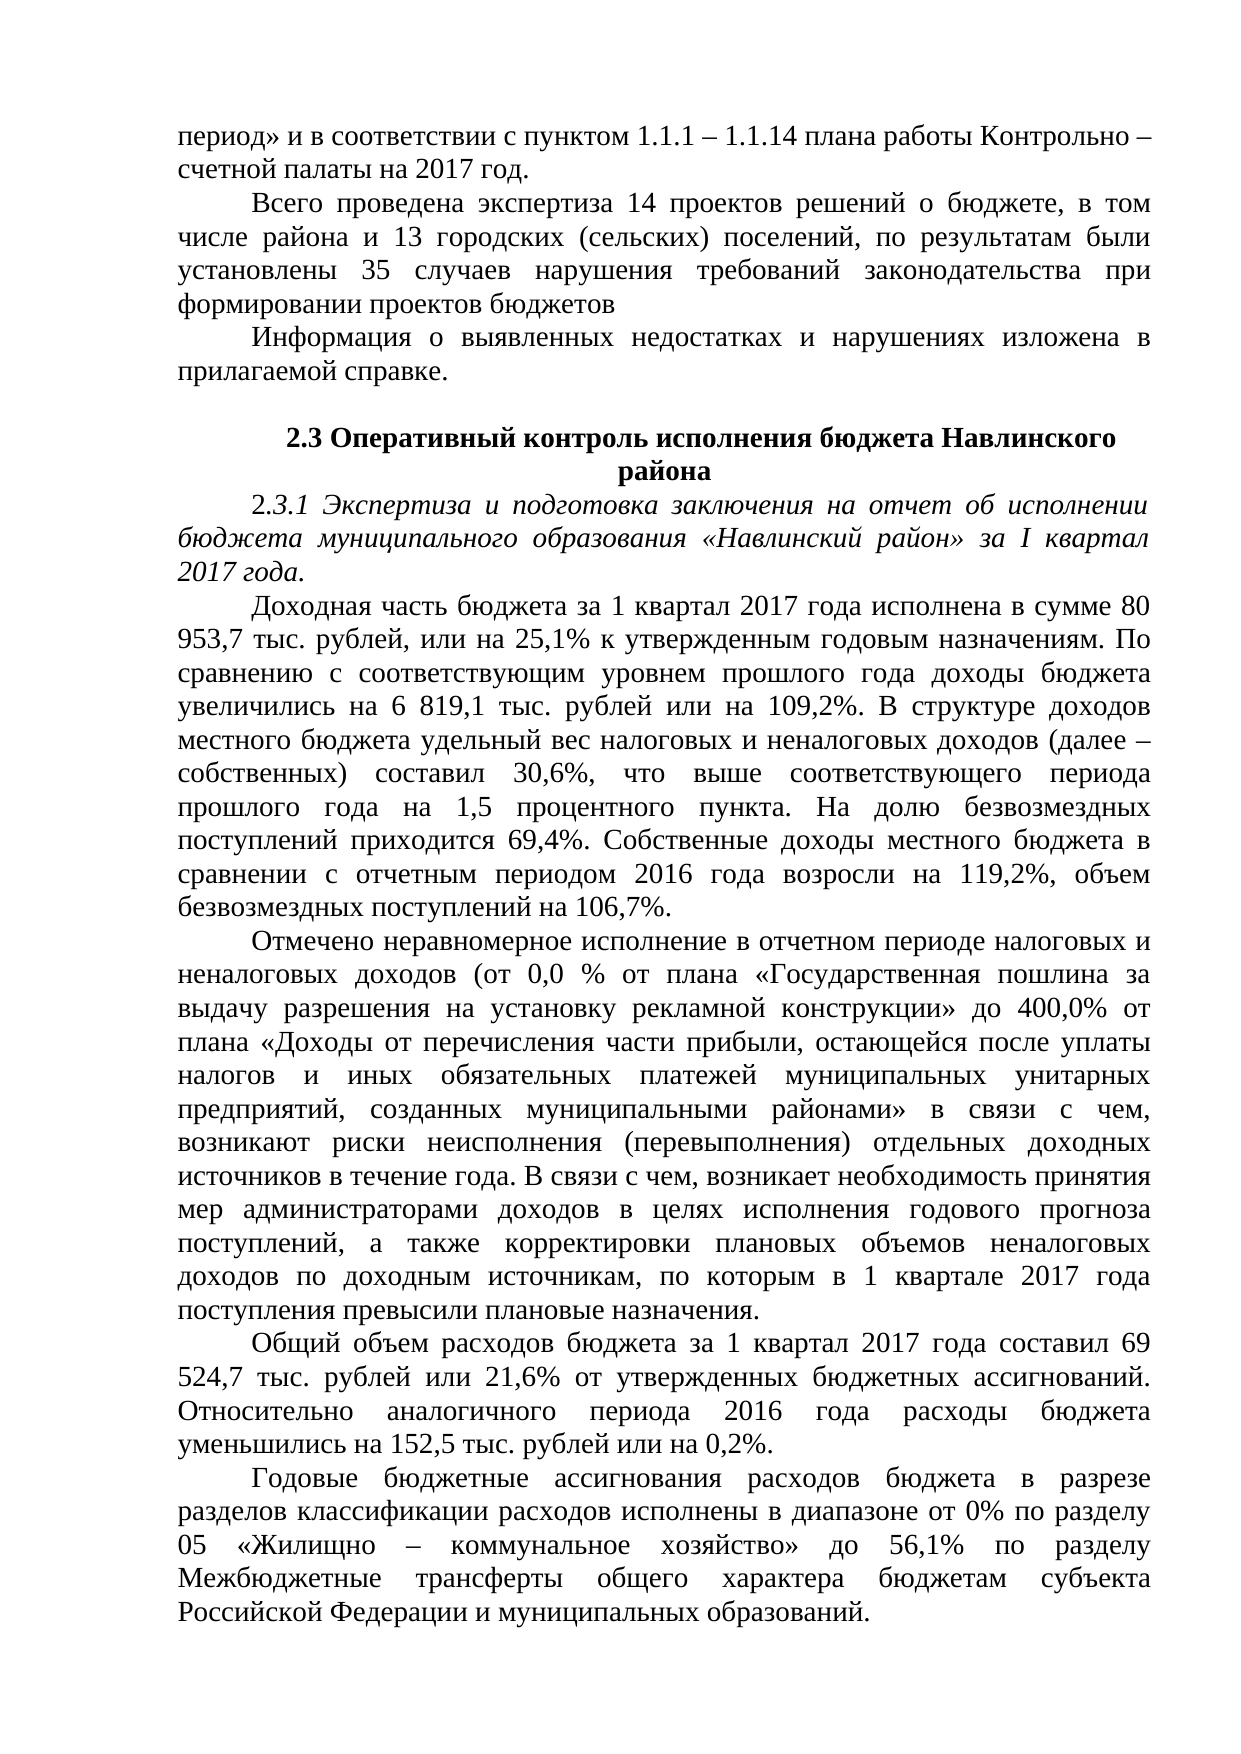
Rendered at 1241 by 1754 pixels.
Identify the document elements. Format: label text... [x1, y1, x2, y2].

text Всего проведена экспертиза 14 проектов решений о бюджете, в том числе района и 13 городских (сельских) поселений, по результатам были установлены 35 случаев нарушения требований законодательства при формировании проектов бюджетов [177, 185, 1152, 319]
text 2.3.1 Экспертиза и подготовка заключения на отчет об исполнении бюджета муниципального образования «Навлинский район» за I квартал 2017 года. [177, 487, 1152, 588]
text 2.3 Оперативный контроль исполнения бюджета Навлинского района [177, 420, 1152, 487]
text Информация о выявленных недостатках и нарушениях изложена в прилагаемой справке. [177, 319, 1152, 386]
text Общий объем расходов бюджета за 1 квартал 2017 года составил 69 524,7 тыс. рублей или 21,6% от утвержденных бюджетных ассигнований. Относительно аналогичного периода 2016 года расходы бюджета уменьшились на 152,5 тыс. рублей или на 0,2%. [177, 1326, 1152, 1460]
text Доходная часть бюджета за 1 квартал 2017 года исполнена в сумме 80 953,7 тыс. рублей, или на 25,1% к утвержденным годовым назначениям. По сравнению с соответствующим уровнем прошлого года доходы бюджета увеличились на 6 819,1 тыс. рублей или на 109,2%. В структуре доходов местного бюджета удельный вес налоговых и неналоговых доходов (далее – собственных) составил 30,6%, что выше соответствующего периода прошлого года на 1,5 процентного пункта. На долю безвозмездных поступлений приходится 69,4%. Собственные доходы местного бюджета в сравнении с отчетным периодом 2016 года возросли на 119,2%, объем безвозмездных поступлений на 106,7%. [177, 588, 1152, 923]
text Отмечено неравномерное исполнение в отчетном периоде налоговых и неналоговых доходов (от 0,0 % от плана «Государственная пошлина за выдачу разрешения на установку рекламной конструкции» до 400,0% от плана «Доходы от перечисления части прибыли, остающейся после уплаты налогов и иных обязательных платежей муниципальных унитарных предприятий, созданных муниципальными районами» в связи с чем, возникают риски неисполнения (перевыполнения) отдельных доходных источников в течение года. В связи с чем, возникает необходимость принятия мер администраторами доходов в целях исполнения годового прогноза поступлений, а также корректировки плановых объемов неналоговых доходов по доходным источникам, по которым в 1 квартале 2017 года поступления превысили плановые назначения. [177, 923, 1152, 1326]
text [177, 118, 1152, 185]
text Годовые бюджетные ассигнования расходов бюджета в разрезе разделов классификации расходов исполнены в диапазоне от 0% по разделу 05 «Жилищно – коммунальное хозяйство» до 56,1% по разделу Межбюджетные трансферты общего характера бюджетам субъекта Российской Федерации и муниципальных образований. [177, 1460, 1152, 1627]
